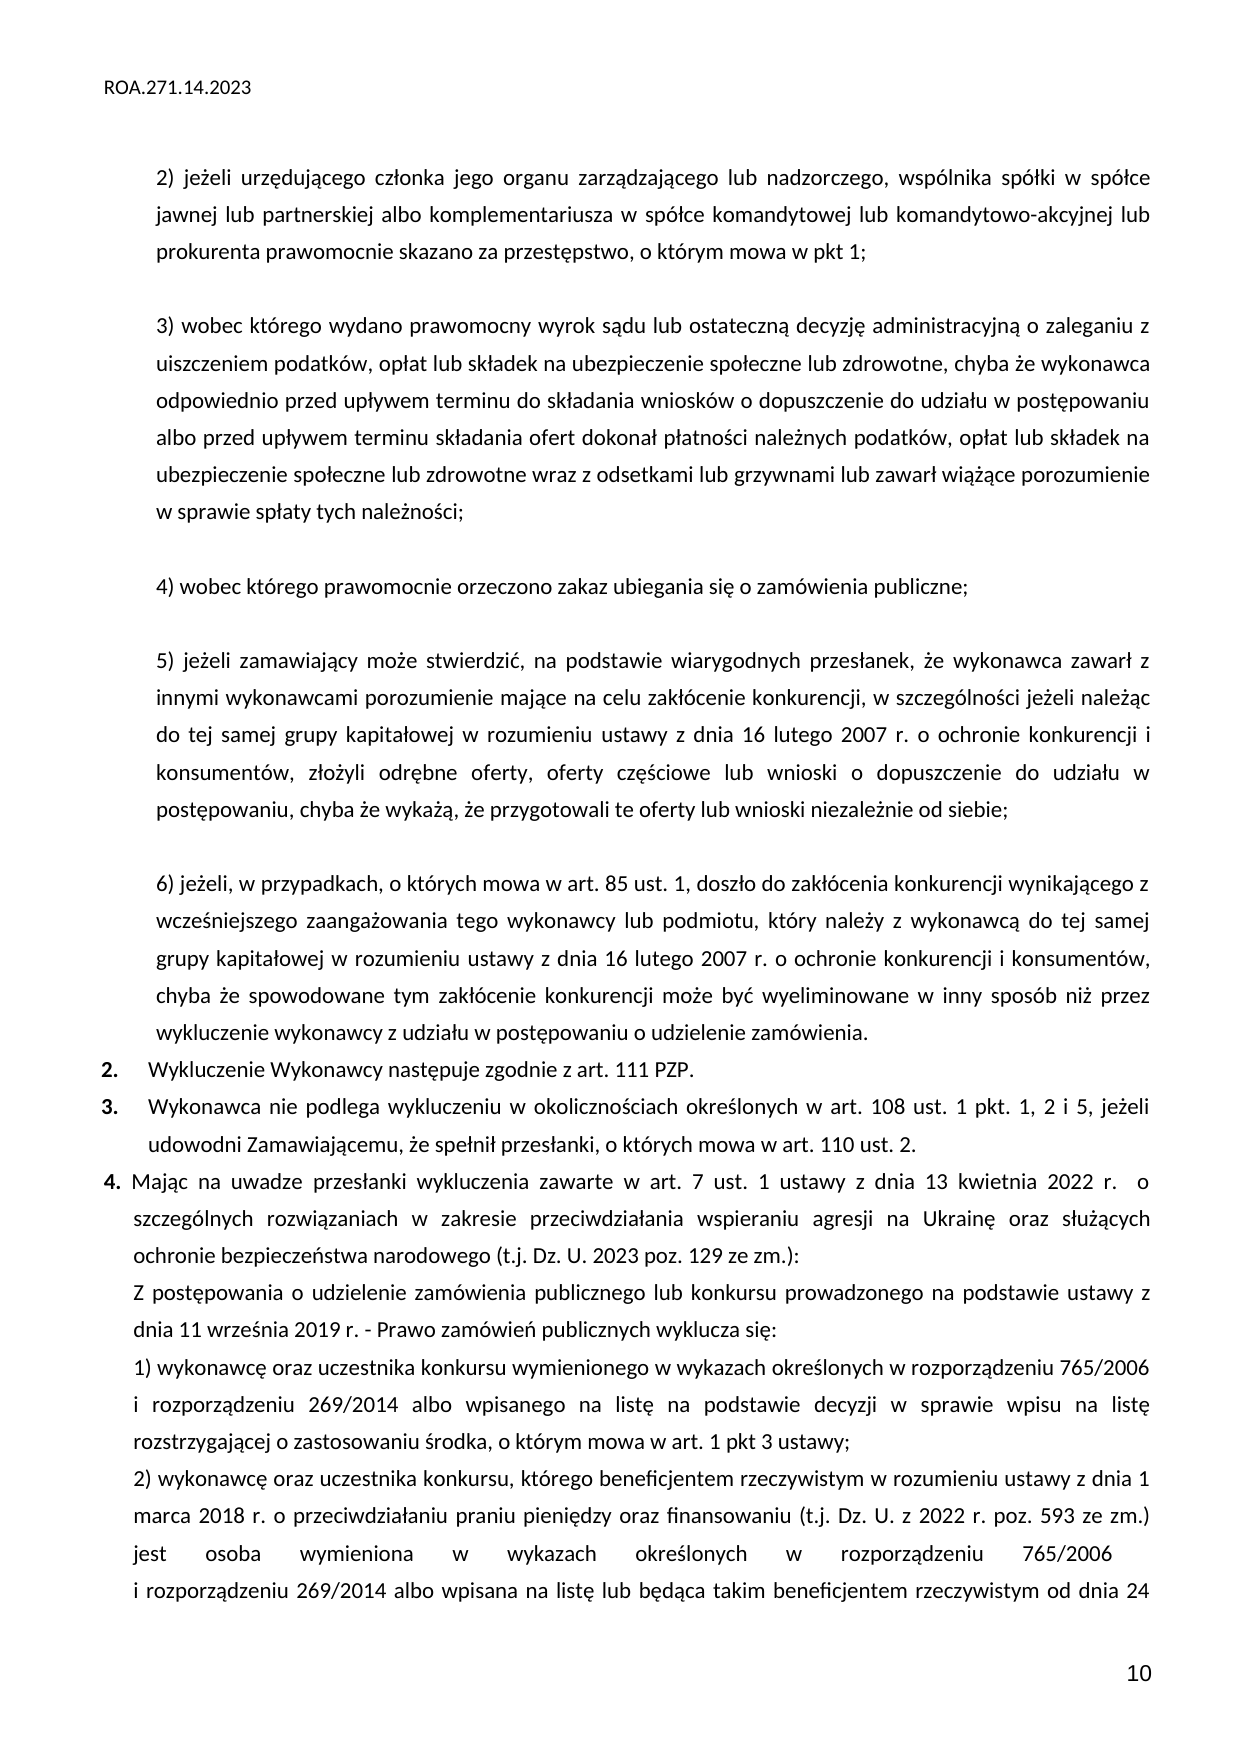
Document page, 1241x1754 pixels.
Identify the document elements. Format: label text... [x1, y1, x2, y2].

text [133, 1464, 1152, 1604]
list 5) jeżeli zamawiający może stwierdzić, na podstawie wiarygodnych przesłanek, że wykonawca zawarł z innymi wykonawcami porozumienie mające na celu zakłócenie konkurencji, w szczególności jeżeli należąc do tej samej grupy kapitałowej w rozumieniu ustawy z dnia 16 lutego 2007 r. o ochronie konkurencji i konsumentów, złożyli odrębne oferty, oferty częściowe lub wnioski o dopuszczenie do udziału w postępowaniu, chyba że wykażą, że przygotowali te oferty lub wnioski niezależnie od siebie; [156, 646, 1152, 823]
list Wykluczenie Wykonawcy następuje zgodnie z art. 111 PZP. [101, 1055, 1152, 1083]
text Z postępowania o udzielenie zamówienia publicznego lub konkursu prowadzonego na podstawie ustawy z dnia 11 września 2019 r. - Prawo zamówień publicznych wyklucza się: [133, 1278, 1152, 1344]
list 6) jeżeli, w przypadkach, o których mowa w art. 85 ust. 1, doszło do zakłócenia konkurencji wynikającego z wcześniejszego zaangażowania tego wykonawcy lub podmiotu, który należy z wykonawcą do tej samej grupy kapitałowej w rozumieniu ustawy z dnia 16 lutego 2007 r. o ochronie konkurencji i konsumentów, chyba że spowodowane tym zakłócenie konkurencji może być wyeliminowane w inny sposób niż przez wykluczenie wykonawcy z udziału w postępowaniu o udzielenie zamówienia. [156, 869, 1152, 1046]
list 3) wobec którego wydano prawomocny wyrok sądu lub ostateczną decyzję administracyjną o zaleganiu z uiszczeniem podatków, opłat lub składek na ubezpieczenie społeczne lub zdrowotne, chyba że wykonawca odpowiednio przed upływem terminu do składania wniosków o dopuszczenie do udziału w postępowaniu albo przed upływem terminu składania ofert dokonał płatności należnych podatków, opłat lub składek na ubezpieczenie społeczne lub zdrowotne wraz z odsetkami lub grzywnami lub zawarł wiążące porozumienie w sprawie spłaty tych należności; [156, 312, 1152, 526]
text 4. Mając na uwadze przesłanki wykluczenia zawarte w art. 7 ust. 1 ustawy z dnia 13 kwietnia 2022 r. o szczególnych rozwiązaniach w zakresie przeciwdziałania wspieraniu agresji na Ukrainę oraz służących ochronie bezpieczeństwa narodowego (t.j. Dz. U. 2023 poz. 129 ze zm.): [103, 1167, 1152, 1269]
list Wykonawca nie podlega wykluczeniu w okolicznościach określonych w art. 108 ust. 1 pkt. 1, 2 i 5, jeżeli udowodni Zamawiającemu, że spełnił przesłanki, o których mowa w art. 110 ust. 2. [101, 1092, 1152, 1158]
list 4) wobec którego prawomocnie orzeczono zakaz ubiegania się o zamówienia publiczne; [156, 572, 1152, 600]
text 1) wykonawcę oraz uczestnika konkursu wymienionego w wykazach określonych w rozporządzeniu 765/2006 i rozporządzeniu 269/2014 albo wpisanego na listę na podstawie decyzji w sprawie wpisu na listę rozstrzygającej o zastosowaniu środka, o którym mowa w art. 1 pkt 3 ustawy; [133, 1353, 1152, 1455]
list 2) jeżeli urzędującego członka jego organu zarządzającego lub nadzorczego, wspólnika spółki w spółce jawnej lub partnerskiej albo komplementariusza w spółce komandytowej lub komandytowo-akcyjnej lub prokurenta prawomocnie skazano za przestępstwo, o którym mowa w pkt 1; [156, 163, 1152, 265]
